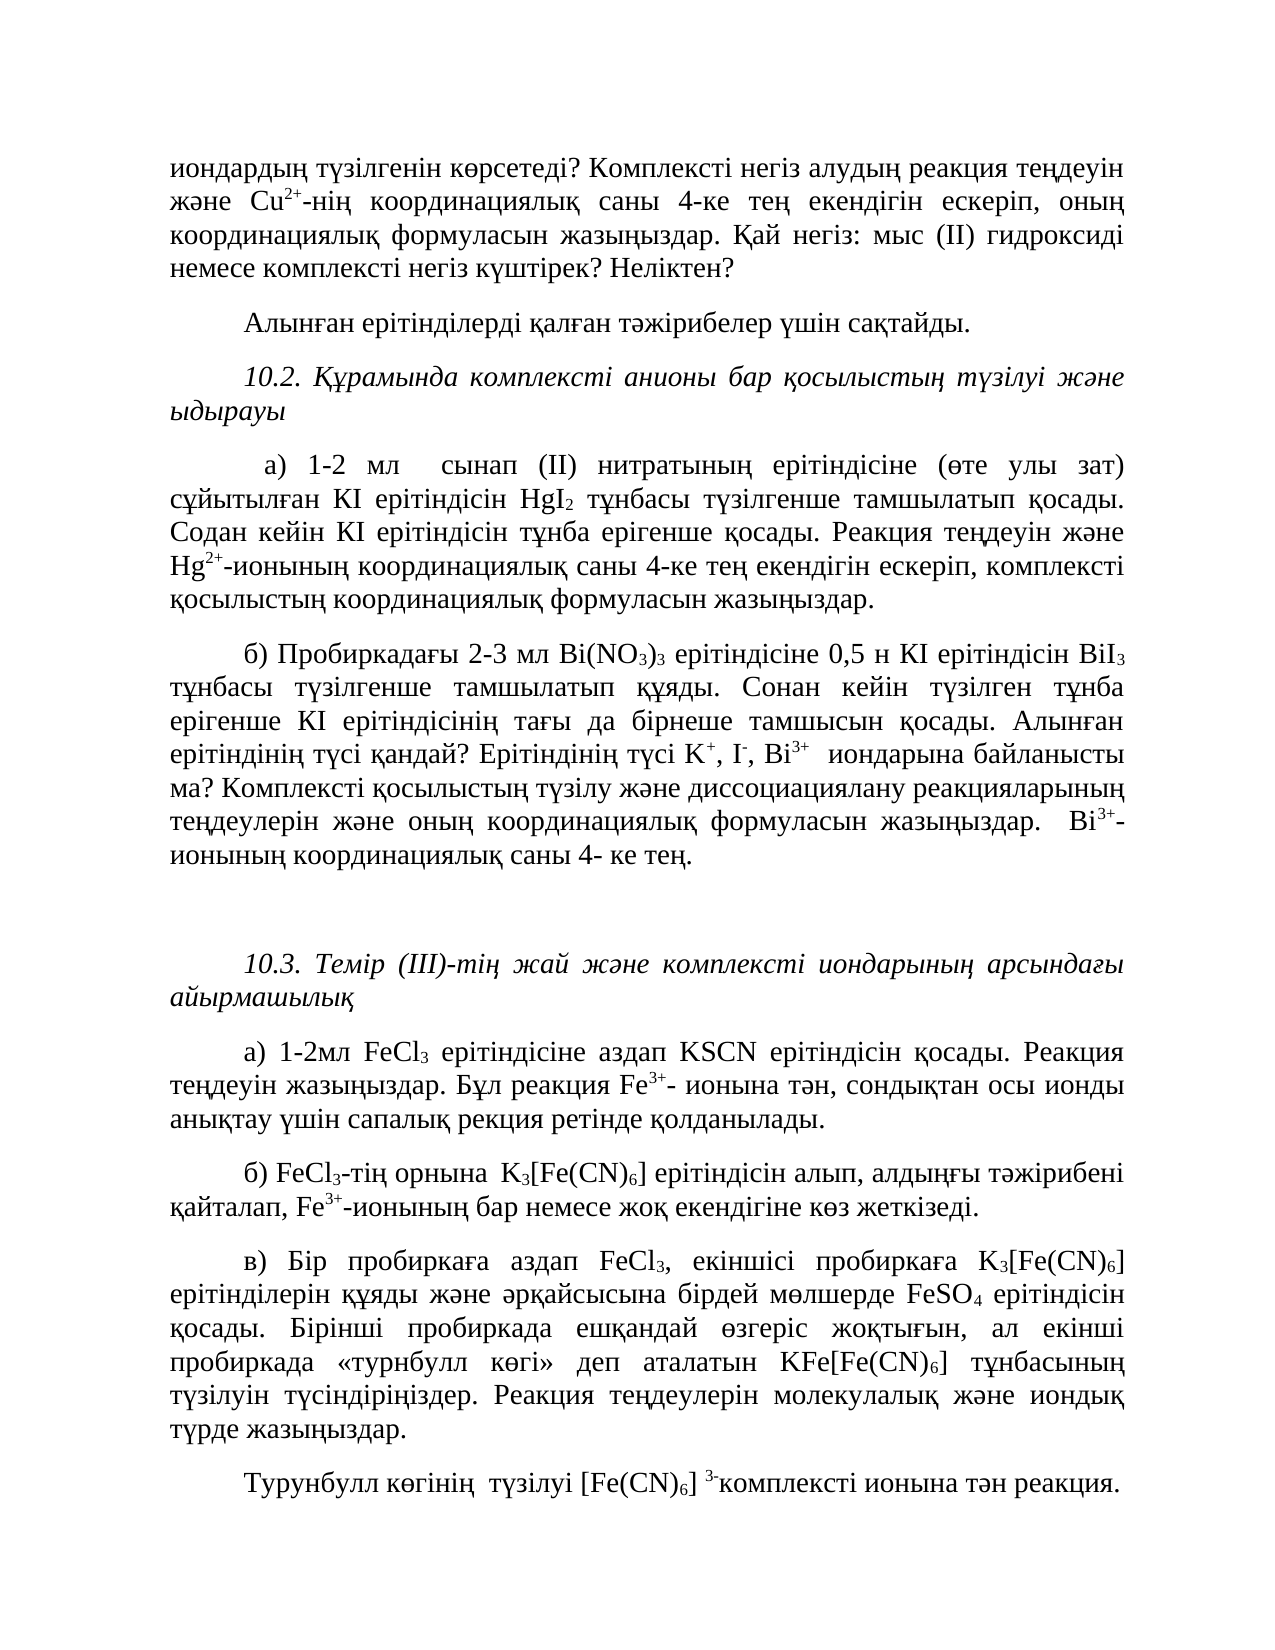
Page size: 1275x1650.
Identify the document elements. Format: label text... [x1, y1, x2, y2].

text в) Бір пробиркаға аздап FeCl3, екіншісі пробиркаға K3[Fe(CN)6] ерітінділерін құяды және әрқайсысына бірдей мөлшерде FeSO4 ерітіндісін қосады. Бірінші пробиркада ешқандай өзгеріс жоқтығын, ал екінші пробиркада «турнбулл көгі» деп аталатын KFe[Fe(CN)6] тұнбасының түзілуін түсіндіріңіздер. Реакция теңдеулерін молекулалық және иондық түрде жазыңыздар. [169, 1243, 1125, 1444]
text 10.3. Темір (ІІІ)-тің жай және комплексті иондарының арсындағы айырмашылық [169, 946, 1125, 1013]
text а) 1-2мл FeCl3 ерітіндісіне аздап KSCN ерітіндісін қосады. Реакция теңдеуін жазыңыздар. Бұл реакция Fe3+- ионына тән, сондықтан осы ионды анықтау үшін сапалық рекция ретінде қолданылады. [169, 1034, 1125, 1134]
text Алынған ерітінділерді қалған тәжірибелер үшін сақтайды. [169, 305, 1125, 338]
text 10.2. Құрамында комплексті анионы бар қосылыстың түзілуі және ыдырауы [169, 359, 1125, 426]
text б) Пробиркадағы 2-3 мл Bi(NO3)3 ерітіндісіне 0,5 н КІ ерітіндісін BiI3 тұнбасы түзілгенше тамшылатып құяды. Сонан кейін түзілген тұнба ерігенше КІ ерітіндісінің тағы да бірнеше тамшысын қосады. Алынған ерітіндінің түсі қандай? Ерітіндінің түсі K+, I-, Bi3+ иондарына байланысты ма? Комплексті қосылыстың түзілу және диссоциациялану реакцияларының теңдеулерін және оның координациялық формуласын жазыңыздар. Bi3+-ионының координациялық саны 4- ке тең. [169, 636, 1125, 871]
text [169, 150, 1125, 284]
text Турунбулл көгінің түзілуі [Fe(CN)6] 3-комплексті ионына тән реакция. [169, 1465, 1125, 1499]
text б) FeCl3-тің орнына K3[Fe(CN)6] ерітіндісін алып, алдыңғы тәжірибені қайталап, Fe3+-ионының бар немесе жоқ екендігіне көз жеткізеді. [169, 1155, 1125, 1222]
text а) 1-2 мл сынап (ІІ) нитратының ерітіндісіне (өте улы зат) сұйытылған КІ ерітіндісін HgI2 тұнбасы түзілгенше тамшылатып қосады. Содан кейін КІ ерітіндісін тұнба ерігенше қосады. Реакция теңдеуін және Hg2+-ионының координациялық саны 4-ке тең екендігін ескеріп, комплексті қосылыстың координациялық формуласын жазыңыздар. [169, 447, 1125, 615]
